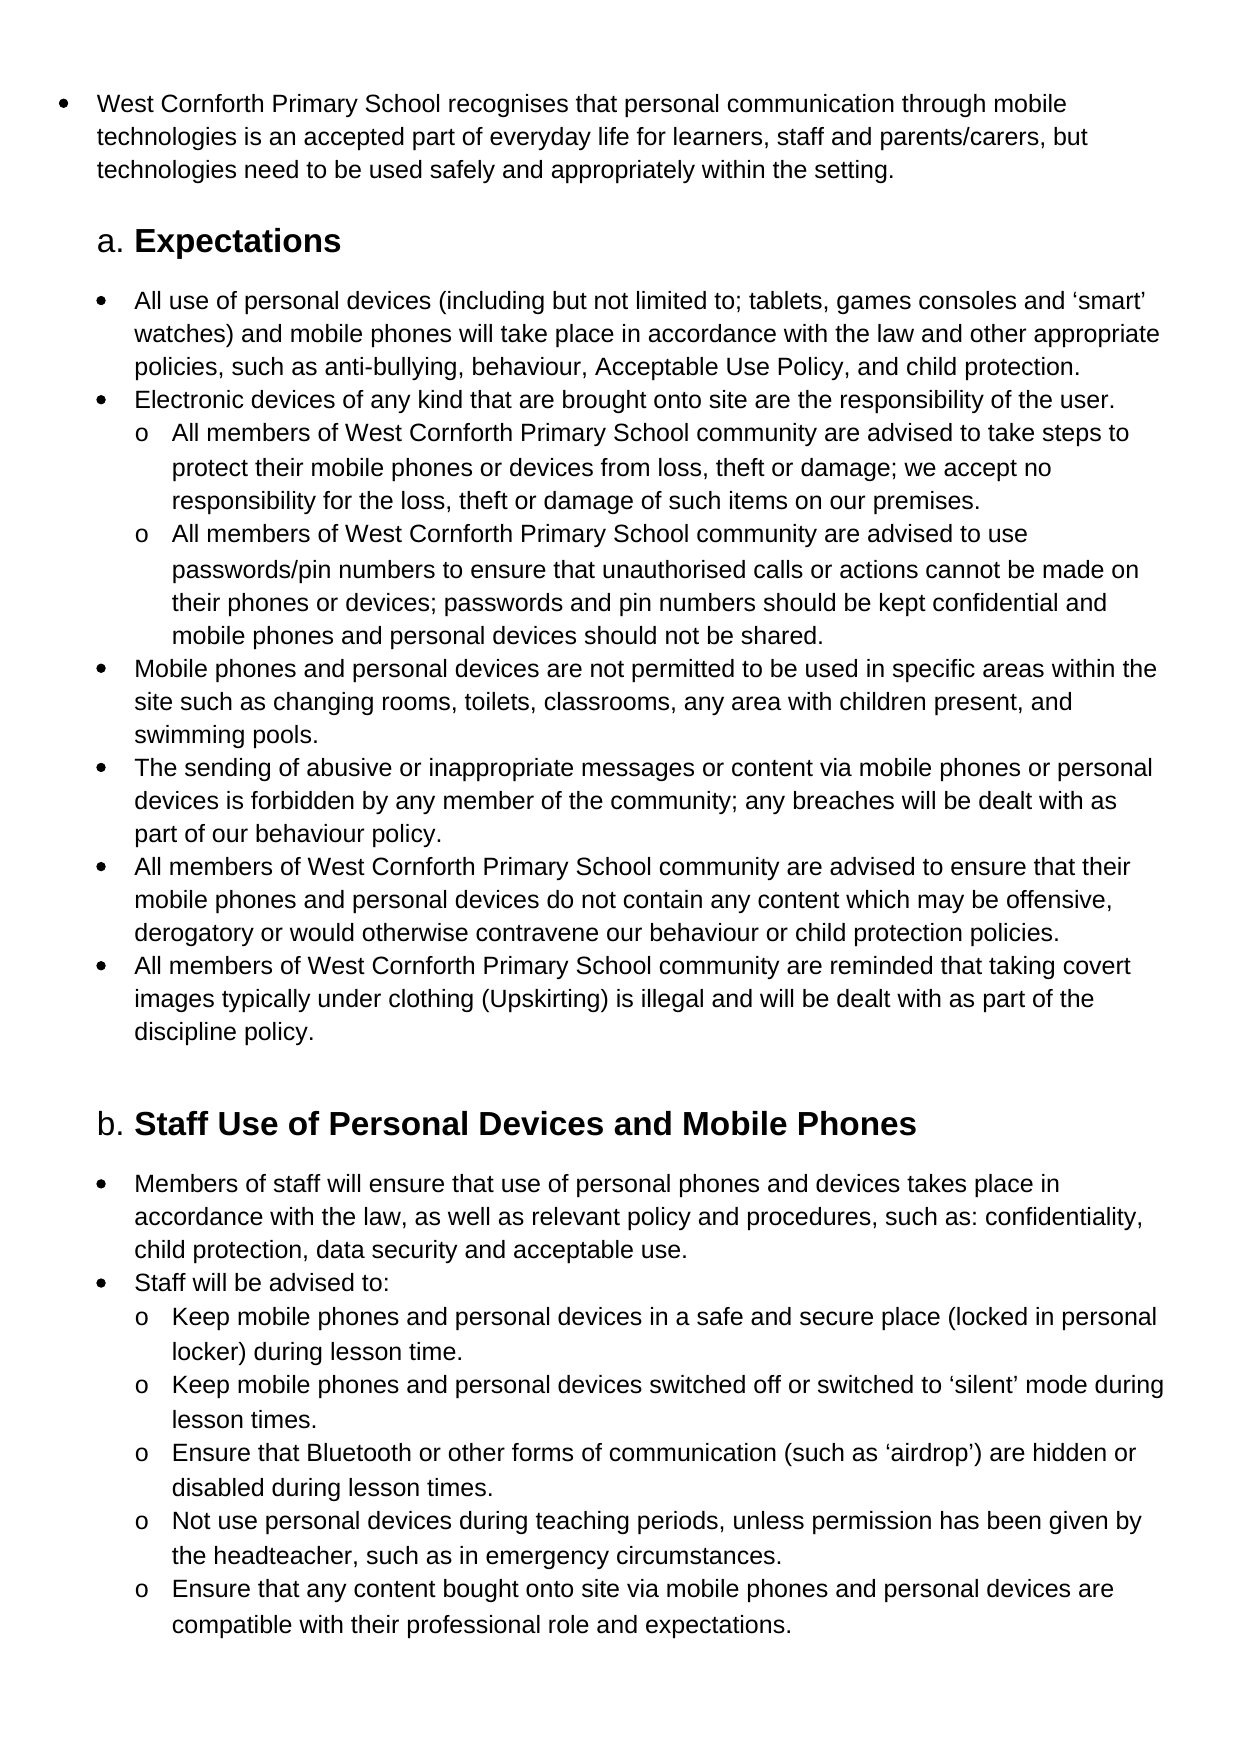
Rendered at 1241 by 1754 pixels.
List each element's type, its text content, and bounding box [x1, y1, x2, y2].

list All members of West Cornforth Primary School community are advised to take steps to protect their mobile phones or devices from loss, theft or damage; we accept no responsibility for the loss, theft or damage of such items on our premises. [134, 418, 1167, 515]
list Ensure that any content bought onto site via mobile phones and personal devices are compatible with their professional role and expectations. [134, 1574, 1167, 1638]
list Staff will be advised to: [97, 1268, 1167, 1297]
list Members of staff will ensure that use of personal phones and devices takes place in accordance with the law, as well as relevant policy and procedures, such as: confidentiality, child protection, data security and acceptable use. [97, 1169, 1167, 1264]
list All members of West Cornforth Primary School community are reminded that taking covert images typically under clothing (Upskirting) is illegal and will be dealt with as part of the discipline policy. [97, 951, 1167, 1046]
list Not use personal devices during teaching periods, unless permission has been given by the headteacher, such as in emergency circumstances. [134, 1506, 1167, 1570]
list All members of West Cornforth Primary School community are advised to use passwords/pin numbers to ensure that unauthorised calls or actions cannot be made on their phones or devices; passwords and pin numbers should be kept confidential and mobile phones and personal devices should not be shared. [134, 519, 1167, 649]
list Keep mobile phones and personal devices switched off or switched to ‘silent’ mode during lesson times. [134, 1370, 1167, 1434]
list Electronic devices of any kind that are brought onto site are the responsibility of the user. [97, 385, 1167, 414]
list All members of West Cornforth Primary School community are advised to ensure that their mobile phones and personal devices do not contain any content which may be offensive, derogatory or would otherwise contravene our behaviour or child protection policies. [97, 852, 1167, 947]
list West Cornforth Primary School recognises that personal communication through mobile technologies is an accepted part of everyday life for learners, staff and parents/carers, but technologies need to be used safely and appropriately within the setting. [59, 89, 1167, 183]
list The sending of abusive or inappropriate messages or content via mobile phones or personal devices is forbidden by any member of the community; any breaches will be dealt with as part of our behaviour policy. [97, 753, 1167, 848]
subtitle Expectations [97, 221, 1167, 259]
subtitle Staff Use of Personal Devices and Mobile Phones [97, 1104, 1167, 1143]
list Mobile phones and personal devices are not permitted to be used in specific areas within the site such as changing rooms, toilets, classrooms, any area with children present, and swimming pools. [97, 654, 1167, 748]
list All use of personal devices (including but not limited to; tablets, games consoles and ‘smart’ watches) and mobile phones will take place in accordance with the law and other appropriate policies, such as anti-bullying, behaviour, Acceptable Use Policy, and child protection. [97, 286, 1167, 381]
list Keep mobile phones and personal devices in a safe and secure place (locked in personal locker) during lesson time. [134, 1301, 1167, 1365]
list Ensure that Bluetooth or other forms of communication (such as ‘airdrop’) are hidden or disabled during lesson times. [134, 1438, 1167, 1502]
